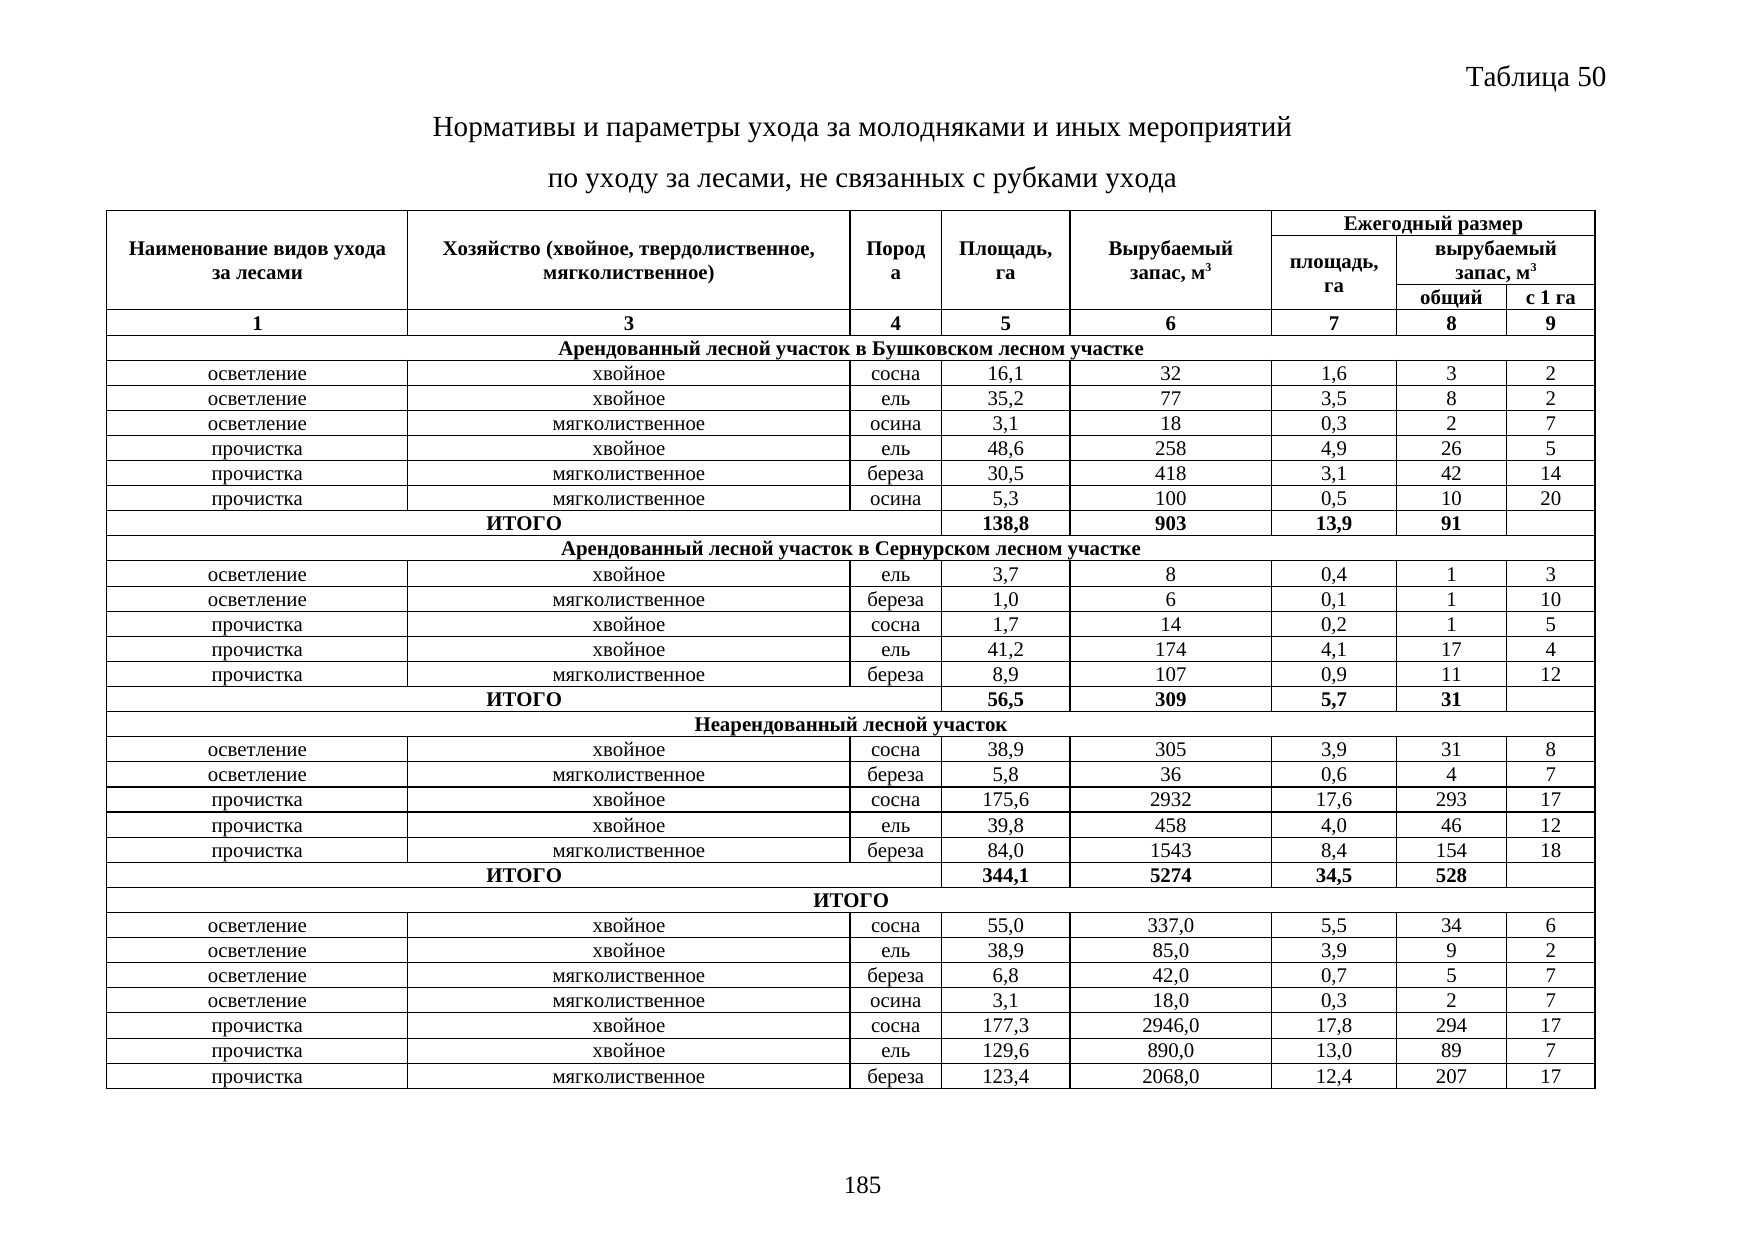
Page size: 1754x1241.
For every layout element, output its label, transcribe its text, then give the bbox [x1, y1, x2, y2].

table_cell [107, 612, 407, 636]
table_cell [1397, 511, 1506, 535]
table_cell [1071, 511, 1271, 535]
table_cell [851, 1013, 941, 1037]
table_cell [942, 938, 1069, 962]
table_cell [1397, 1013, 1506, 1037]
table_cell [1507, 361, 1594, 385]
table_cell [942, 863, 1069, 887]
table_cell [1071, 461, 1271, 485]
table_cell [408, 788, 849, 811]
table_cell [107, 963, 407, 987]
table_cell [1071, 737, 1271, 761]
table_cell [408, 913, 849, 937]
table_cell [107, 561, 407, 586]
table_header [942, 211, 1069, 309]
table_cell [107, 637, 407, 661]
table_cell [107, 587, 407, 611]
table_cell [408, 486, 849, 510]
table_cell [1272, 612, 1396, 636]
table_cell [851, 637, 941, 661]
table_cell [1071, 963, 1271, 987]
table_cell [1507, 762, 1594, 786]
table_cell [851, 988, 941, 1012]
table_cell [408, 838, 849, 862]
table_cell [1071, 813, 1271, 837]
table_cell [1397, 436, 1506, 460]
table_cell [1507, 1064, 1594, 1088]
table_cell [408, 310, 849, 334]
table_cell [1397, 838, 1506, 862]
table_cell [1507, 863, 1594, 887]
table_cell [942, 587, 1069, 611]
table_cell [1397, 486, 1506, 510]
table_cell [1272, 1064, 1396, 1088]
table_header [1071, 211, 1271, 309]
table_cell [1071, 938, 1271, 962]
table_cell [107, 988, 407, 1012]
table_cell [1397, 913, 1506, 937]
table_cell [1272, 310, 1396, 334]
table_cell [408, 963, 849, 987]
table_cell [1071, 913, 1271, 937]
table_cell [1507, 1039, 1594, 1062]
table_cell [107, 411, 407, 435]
text по уходу за лесами, не связанных с рубками ухода [118, 160, 1606, 193]
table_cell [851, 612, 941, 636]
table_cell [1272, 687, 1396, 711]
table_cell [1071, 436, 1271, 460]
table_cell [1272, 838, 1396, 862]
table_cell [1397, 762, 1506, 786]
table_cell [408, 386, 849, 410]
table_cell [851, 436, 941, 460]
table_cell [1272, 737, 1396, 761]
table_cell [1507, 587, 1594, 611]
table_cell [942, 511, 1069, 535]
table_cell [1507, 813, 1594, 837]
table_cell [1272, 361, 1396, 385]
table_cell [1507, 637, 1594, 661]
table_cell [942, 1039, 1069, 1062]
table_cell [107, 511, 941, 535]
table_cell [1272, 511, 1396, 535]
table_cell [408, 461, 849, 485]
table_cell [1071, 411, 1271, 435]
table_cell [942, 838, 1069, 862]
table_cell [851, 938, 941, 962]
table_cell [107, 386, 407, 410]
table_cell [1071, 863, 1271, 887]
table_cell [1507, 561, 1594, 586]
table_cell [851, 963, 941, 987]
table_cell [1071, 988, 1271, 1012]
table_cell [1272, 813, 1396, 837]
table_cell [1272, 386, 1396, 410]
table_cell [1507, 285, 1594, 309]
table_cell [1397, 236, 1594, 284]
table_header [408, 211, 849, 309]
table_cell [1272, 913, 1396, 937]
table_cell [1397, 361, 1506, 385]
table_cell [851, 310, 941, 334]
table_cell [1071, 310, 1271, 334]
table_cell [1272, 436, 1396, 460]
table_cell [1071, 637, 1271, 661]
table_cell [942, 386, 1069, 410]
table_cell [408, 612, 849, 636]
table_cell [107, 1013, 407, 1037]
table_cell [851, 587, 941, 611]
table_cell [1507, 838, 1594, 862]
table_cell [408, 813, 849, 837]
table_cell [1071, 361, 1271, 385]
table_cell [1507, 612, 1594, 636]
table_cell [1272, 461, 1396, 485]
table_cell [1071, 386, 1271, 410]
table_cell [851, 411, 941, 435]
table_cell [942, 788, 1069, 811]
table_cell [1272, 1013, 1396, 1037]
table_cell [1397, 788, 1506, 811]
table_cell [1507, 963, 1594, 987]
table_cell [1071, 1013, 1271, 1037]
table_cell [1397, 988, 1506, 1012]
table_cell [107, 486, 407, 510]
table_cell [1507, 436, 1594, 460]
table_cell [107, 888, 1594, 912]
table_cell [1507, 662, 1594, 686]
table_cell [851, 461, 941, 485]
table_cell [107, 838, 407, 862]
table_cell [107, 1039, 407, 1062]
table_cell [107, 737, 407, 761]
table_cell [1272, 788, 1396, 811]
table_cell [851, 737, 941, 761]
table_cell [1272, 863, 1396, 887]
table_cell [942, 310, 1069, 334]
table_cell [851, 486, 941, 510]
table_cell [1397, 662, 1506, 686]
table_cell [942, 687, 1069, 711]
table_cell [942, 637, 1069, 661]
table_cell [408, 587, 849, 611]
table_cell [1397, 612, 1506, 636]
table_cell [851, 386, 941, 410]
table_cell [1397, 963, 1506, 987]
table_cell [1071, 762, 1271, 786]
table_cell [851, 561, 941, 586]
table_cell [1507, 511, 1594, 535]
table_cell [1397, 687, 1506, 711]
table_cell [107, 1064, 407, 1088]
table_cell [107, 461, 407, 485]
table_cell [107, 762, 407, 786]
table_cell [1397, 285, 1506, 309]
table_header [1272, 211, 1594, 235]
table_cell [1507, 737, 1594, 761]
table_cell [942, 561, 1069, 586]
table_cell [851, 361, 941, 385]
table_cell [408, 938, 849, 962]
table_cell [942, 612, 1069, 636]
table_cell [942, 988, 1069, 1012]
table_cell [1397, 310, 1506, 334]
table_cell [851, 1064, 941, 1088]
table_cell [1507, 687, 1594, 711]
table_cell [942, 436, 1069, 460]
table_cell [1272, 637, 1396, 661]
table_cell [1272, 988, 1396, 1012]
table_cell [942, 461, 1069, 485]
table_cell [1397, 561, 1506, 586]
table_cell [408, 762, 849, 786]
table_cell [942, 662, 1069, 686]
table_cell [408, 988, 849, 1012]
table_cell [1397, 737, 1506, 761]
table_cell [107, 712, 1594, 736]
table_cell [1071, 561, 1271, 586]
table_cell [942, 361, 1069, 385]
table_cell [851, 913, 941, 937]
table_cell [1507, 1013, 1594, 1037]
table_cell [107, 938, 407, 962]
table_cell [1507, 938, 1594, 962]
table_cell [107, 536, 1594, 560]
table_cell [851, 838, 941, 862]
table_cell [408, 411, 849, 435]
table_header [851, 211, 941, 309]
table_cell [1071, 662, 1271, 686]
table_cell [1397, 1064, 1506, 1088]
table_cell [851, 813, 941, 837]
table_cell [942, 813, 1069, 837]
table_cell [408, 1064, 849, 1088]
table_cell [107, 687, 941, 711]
text Нормативы и параметры ухода за молодняками и иных мероприятий [118, 109, 1606, 143]
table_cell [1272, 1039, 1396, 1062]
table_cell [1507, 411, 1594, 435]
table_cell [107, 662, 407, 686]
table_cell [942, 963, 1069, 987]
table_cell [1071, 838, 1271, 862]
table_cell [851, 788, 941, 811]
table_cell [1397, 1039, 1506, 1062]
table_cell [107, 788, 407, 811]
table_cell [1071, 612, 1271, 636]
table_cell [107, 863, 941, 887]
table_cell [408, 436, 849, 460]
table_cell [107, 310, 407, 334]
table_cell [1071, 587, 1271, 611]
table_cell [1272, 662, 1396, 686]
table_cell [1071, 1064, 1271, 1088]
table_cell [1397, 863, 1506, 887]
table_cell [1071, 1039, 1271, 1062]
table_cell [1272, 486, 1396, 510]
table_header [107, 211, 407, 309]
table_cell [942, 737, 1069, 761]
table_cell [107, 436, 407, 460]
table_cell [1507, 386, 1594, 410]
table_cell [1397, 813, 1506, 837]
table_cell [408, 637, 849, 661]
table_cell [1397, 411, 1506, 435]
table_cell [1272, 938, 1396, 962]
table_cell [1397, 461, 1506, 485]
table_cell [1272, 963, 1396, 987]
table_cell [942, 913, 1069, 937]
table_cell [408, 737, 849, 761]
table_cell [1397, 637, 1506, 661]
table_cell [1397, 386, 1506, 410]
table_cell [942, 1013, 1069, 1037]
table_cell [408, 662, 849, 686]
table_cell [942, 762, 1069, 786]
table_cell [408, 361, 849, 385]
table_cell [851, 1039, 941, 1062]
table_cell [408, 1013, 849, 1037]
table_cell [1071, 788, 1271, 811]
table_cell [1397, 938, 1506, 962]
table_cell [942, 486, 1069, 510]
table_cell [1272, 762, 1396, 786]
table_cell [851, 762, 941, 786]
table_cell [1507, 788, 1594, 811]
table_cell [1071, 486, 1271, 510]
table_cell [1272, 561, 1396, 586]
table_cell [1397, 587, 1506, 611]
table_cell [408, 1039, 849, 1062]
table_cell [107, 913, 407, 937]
text Таблица 50 [118, 59, 1606, 93]
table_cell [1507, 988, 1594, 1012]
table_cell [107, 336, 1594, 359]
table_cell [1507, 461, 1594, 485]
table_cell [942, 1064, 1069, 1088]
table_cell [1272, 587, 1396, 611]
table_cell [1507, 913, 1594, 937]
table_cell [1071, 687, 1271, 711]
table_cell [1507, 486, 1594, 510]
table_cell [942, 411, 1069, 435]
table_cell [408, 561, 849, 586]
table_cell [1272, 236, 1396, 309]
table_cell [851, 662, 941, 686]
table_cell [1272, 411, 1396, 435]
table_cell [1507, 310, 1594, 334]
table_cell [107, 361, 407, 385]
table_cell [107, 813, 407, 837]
